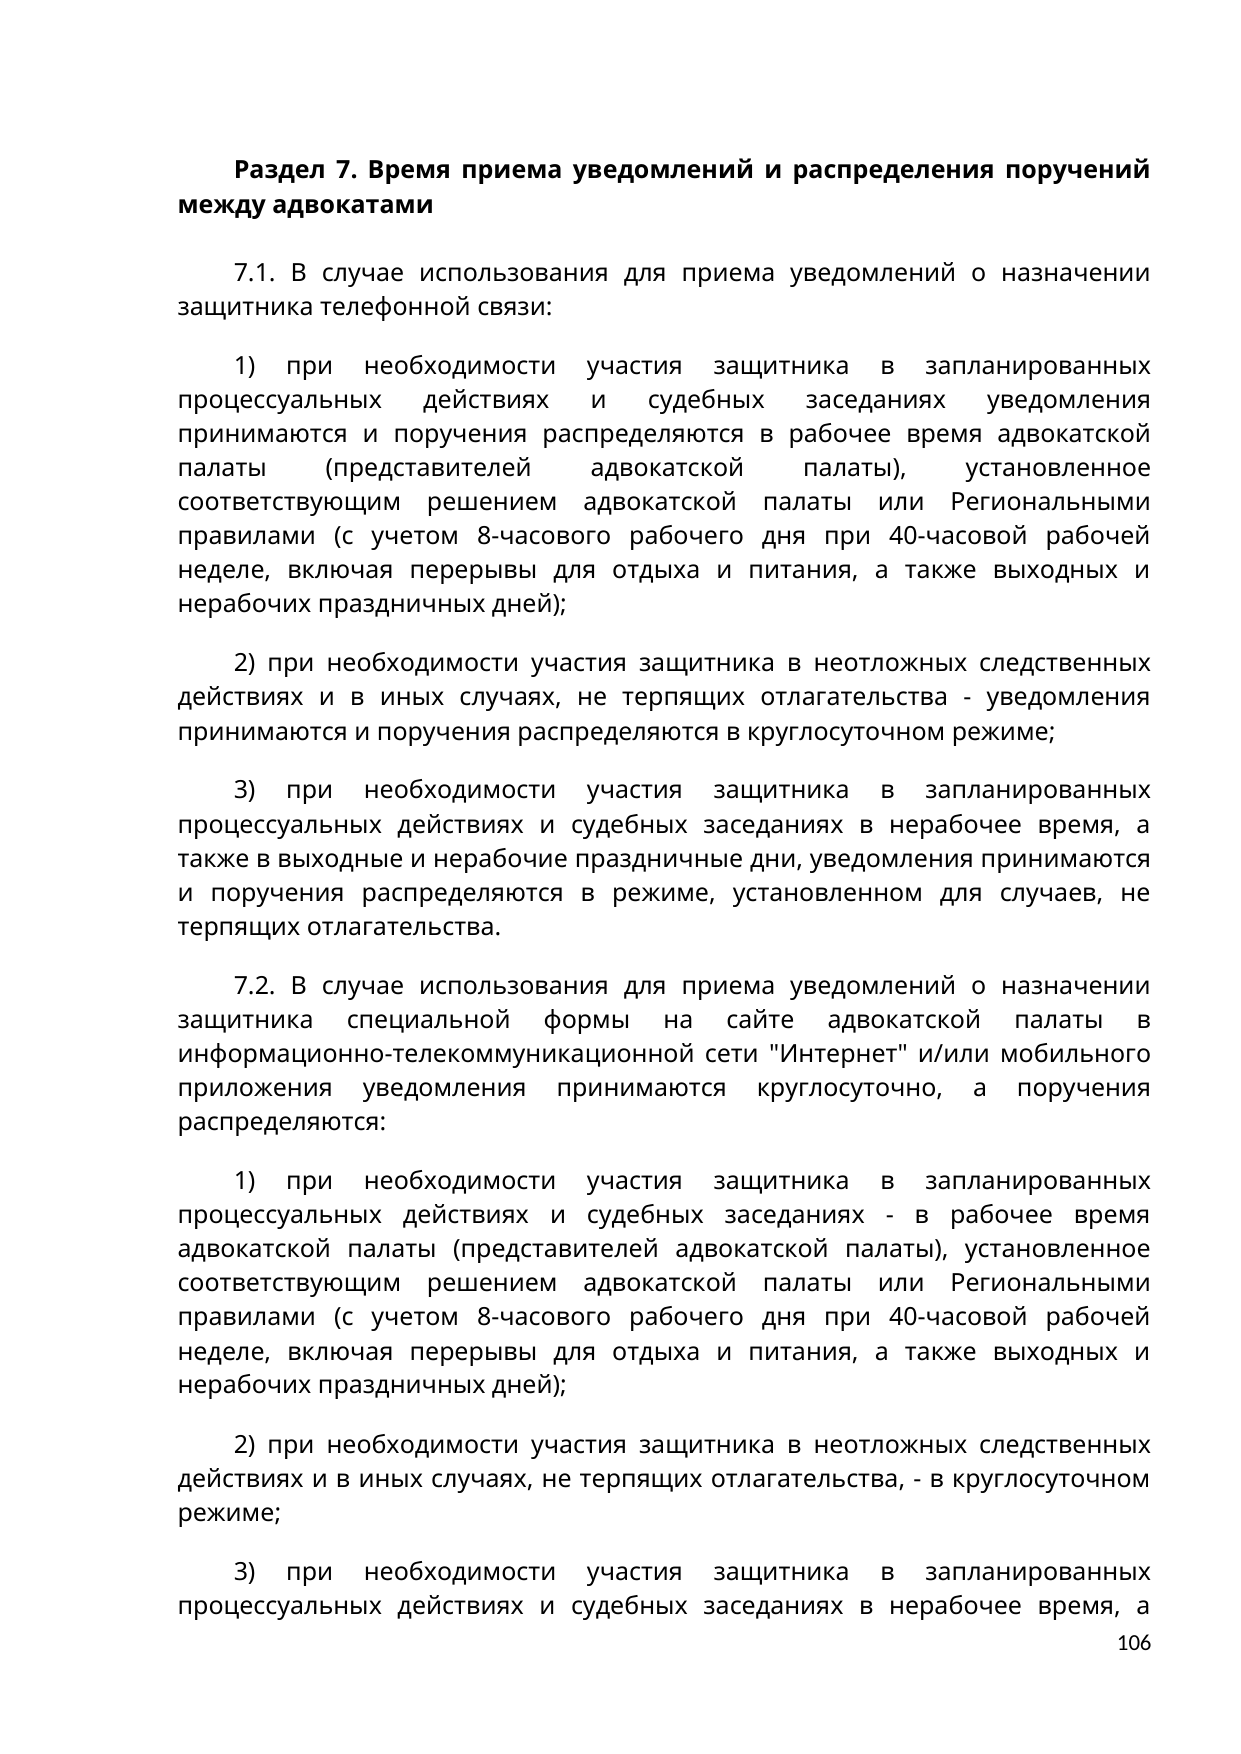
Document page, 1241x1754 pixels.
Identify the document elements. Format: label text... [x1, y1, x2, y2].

text 1) при необходимости участия защитника в запланированных процессуальных действиях и судебных заседаниях уведомления принимаются и поручения распределяются в рабочее время адвокатской палаты (представителей адвокатской палаты), установленное соответствующим решением адвокатской палаты или Региональными правилами (с учетом 8-часового рабочего дня при 40-часовой рабочей неделе, включая перерывы для отдыха и питания, а также выходных и нерабочих праздничных дней); [177, 347, 1152, 620]
text 1) при необходимости участия защитника в запланированных процессуальных действиях и судебных заседаниях - в рабочее время адвокатской палаты (представителей адвокатской палаты), установленное соответствующим решением адвокатской палаты или Региональными правилами (с учетом 8-часового рабочего дня при 40-часовой рабочей неделе, включая перерывы для отдыха и питания, а также выходных и нерабочих праздничных дней); [177, 1163, 1152, 1401]
text 3) при необходимости участия защитника в запланированных процессуальных действиях и судебных заседаниях в нерабочее время, а также в выходные и нерабочие праздничные дни, уведомления принимаются и поручения распределяются в режиме, установленном для случаев, не терпящих отлагательства. [177, 772, 1152, 942]
text 7.1. В случае использования для приема уведомлений о назначении защитника телефонной связи: [177, 254, 1152, 322]
title Раздел 7. Время приема уведомлений и распределения поручений между адвокатами [177, 152, 1152, 220]
text 2) при необходимости участия защитника в неотложных следственных действиях и в иных случаях, не терпящих отлагательства, - в круглосуточном режиме; [177, 1426, 1152, 1528]
text 2) при необходимости участия защитника в неотложных следственных действиях и в иных случаях, не терпящих отлагательства - уведомления принимаются и поручения распределяются в круглосуточном режиме; [177, 645, 1152, 747]
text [177, 1553, 1152, 1622]
text 7.2. В случае использования для приема уведомлений о назначении защитника специальной формы на сайте адвокатской палаты в информационно-телекоммуникационной сети "Интернет" и/или мобильного приложения уведомления принимаются круглосуточно, а поручения распределяются: [177, 967, 1152, 1138]
